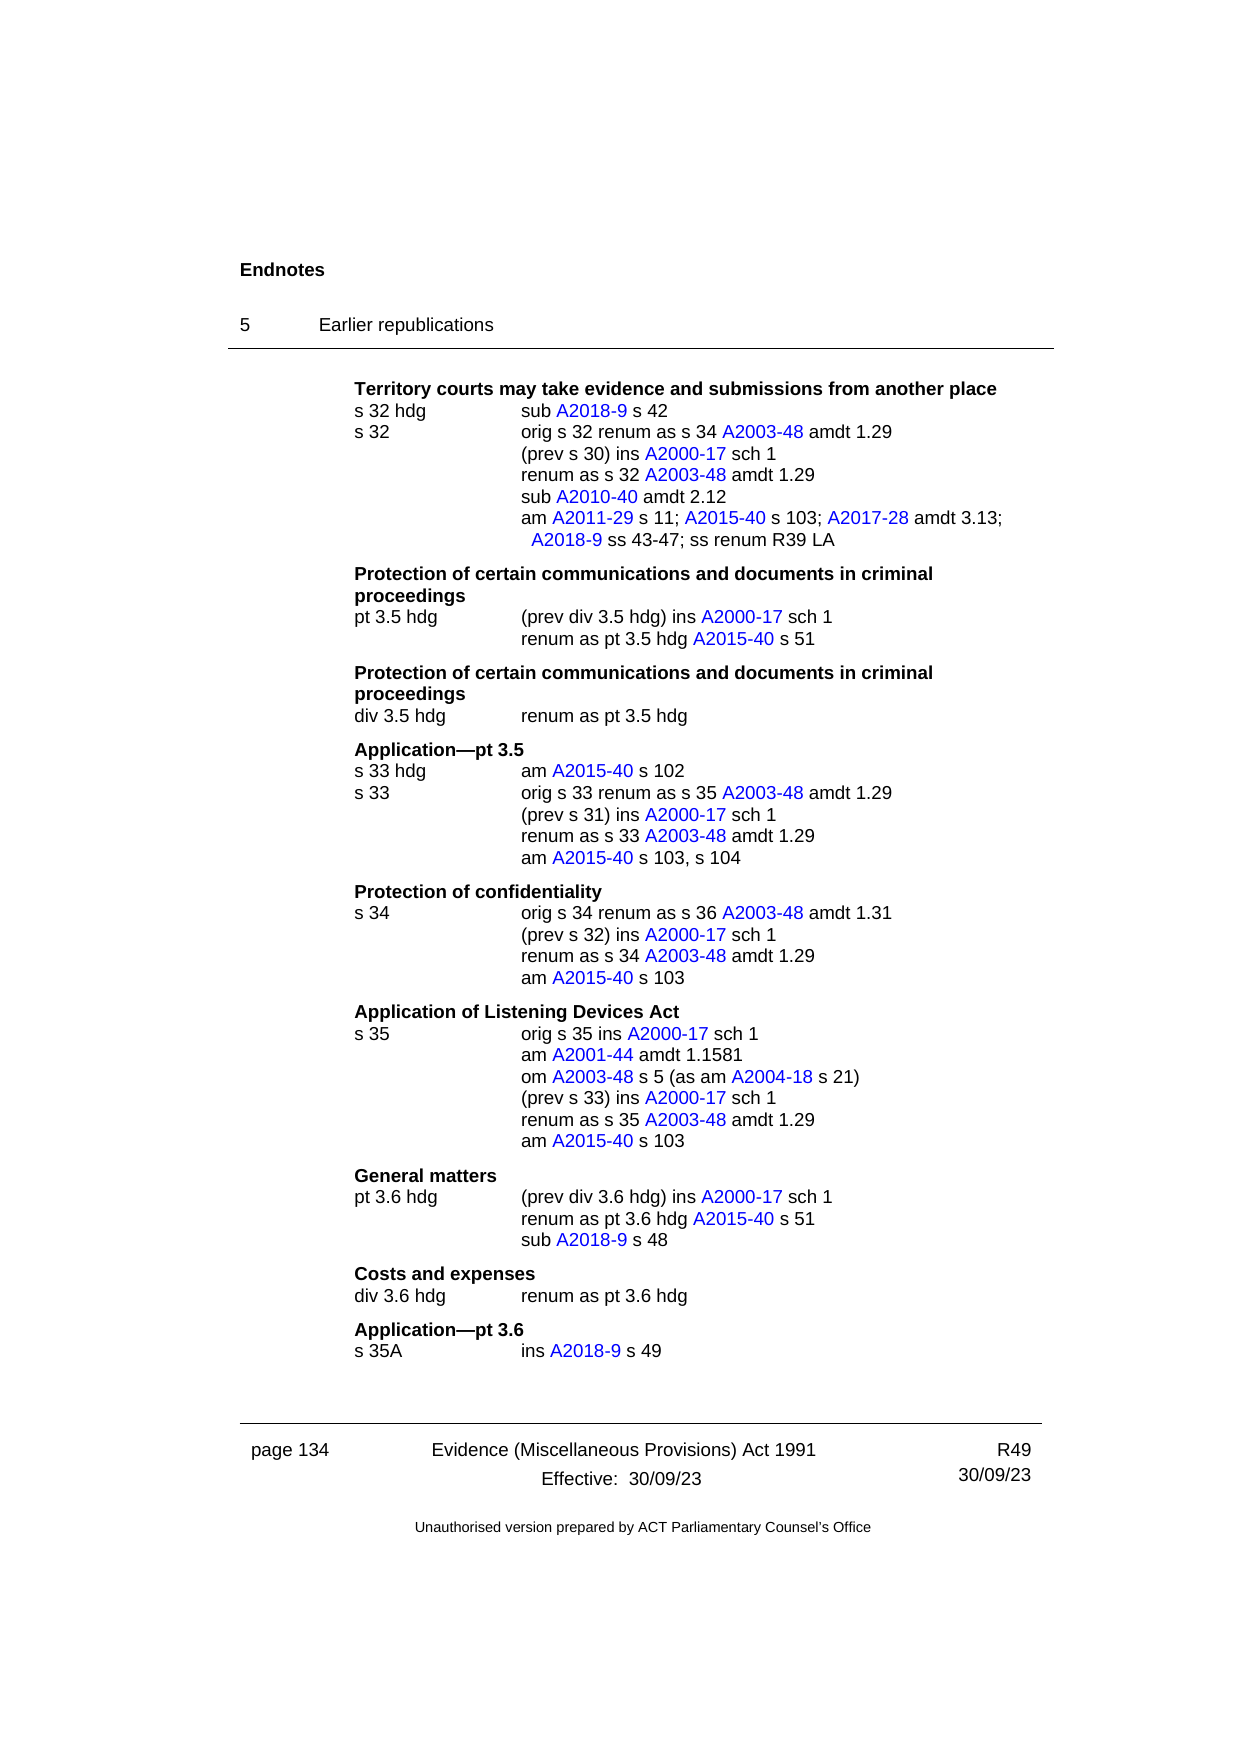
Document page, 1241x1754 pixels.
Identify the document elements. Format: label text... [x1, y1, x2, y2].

text am A2015-40 s 103 [354, 967, 1042, 988]
text am A2011-29 s 11; A2015-40 s 103; A2017-28 amdt 3.13; A2018-9 ss 43-47; ss renum R39 LA [354, 507, 1042, 550]
text pt 3.5 hdg (prev div 3.5 hdg) ins A2000-17 sch 1 [354, 606, 1042, 627]
text renum as s 34 A2003-48 amdt 1.29 [354, 945, 1042, 967]
text Application—pt 3.6 [354, 1319, 1042, 1340]
text Costs and expenses [354, 1263, 1042, 1285]
text renum as s 33 A2003-48 amdt 1.29 [354, 825, 1042, 847]
text s 34 orig s 34 renum as s 36 A2003-48 amdt 1.31 [354, 902, 1042, 924]
text s 33 orig s 33 renum as s 35 A2003-48 amdt 1.29 [354, 782, 1042, 803]
text General matters [354, 1164, 1042, 1186]
text (prev s 33) ins A2000-17 sch 1 [354, 1087, 1042, 1109]
text (prev s 32) ins A2000-17 sch 1 [354, 924, 1042, 945]
text s 33 hdg am A2015-40 s 102 [354, 760, 1042, 782]
text (prev s 30) ins A2000-17 sch 1 [354, 442, 1042, 464]
text sub A2010-40 amdt 2.12 [354, 486, 1042, 507]
text pt 3.6 hdg (prev div 3.6 hdg) ins A2000-17 sch 1 [354, 1186, 1042, 1207]
text div 3.5 hdg renum as pt 3.5 hdg [354, 705, 1042, 726]
text s 32 orig s 32 renum as s 34 A2003-48 amdt 1.29 [354, 421, 1042, 442]
text Protection of certain communications and documents in criminal proceedings [354, 662, 1042, 705]
text div 3.6 hdg renum as pt 3.6 hdg [354, 1285, 1042, 1306]
text am A2001-44 amdt 1.1581 [354, 1044, 1042, 1066]
text s 32 hdg sub A2018-9 s 42 [354, 399, 1042, 421]
text Application of Listening Devices Act [354, 1001, 1042, 1022]
text renum as s 32 A2003-48 amdt 1.29 [354, 464, 1042, 486]
text am A2015-40 s 103, s 104 [354, 847, 1042, 868]
text renum as s 35 A2003-48 amdt 1.29 [354, 1109, 1042, 1130]
text Territory courts may take evidence and submissions from another place [354, 378, 1042, 399]
text renum as pt 3.5 hdg A2015-40 s 51 [354, 627, 1042, 649]
text renum as pt 3.6 hdg A2015-40 s 51 [354, 1207, 1042, 1229]
text am A2015-40 s 103 [354, 1130, 1042, 1152]
text sub A2018-9 s 48 [354, 1229, 1042, 1251]
text s 35 orig s 35 ins A2000-17 sch 1 [354, 1022, 1042, 1044]
text Protection of confidentiality [354, 881, 1042, 902]
text Protection of certain communications and documents in criminal proceedings [354, 563, 1042, 606]
text (prev s 31) ins A2000-17 sch 1 [354, 803, 1042, 825]
text Application—pt 3.5 [354, 739, 1042, 760]
text s 35A ins A2018-9 s 49 [354, 1340, 1042, 1362]
text om A2003-48 s 5 (as am A2004-18 s 21) [354, 1066, 1042, 1087]
